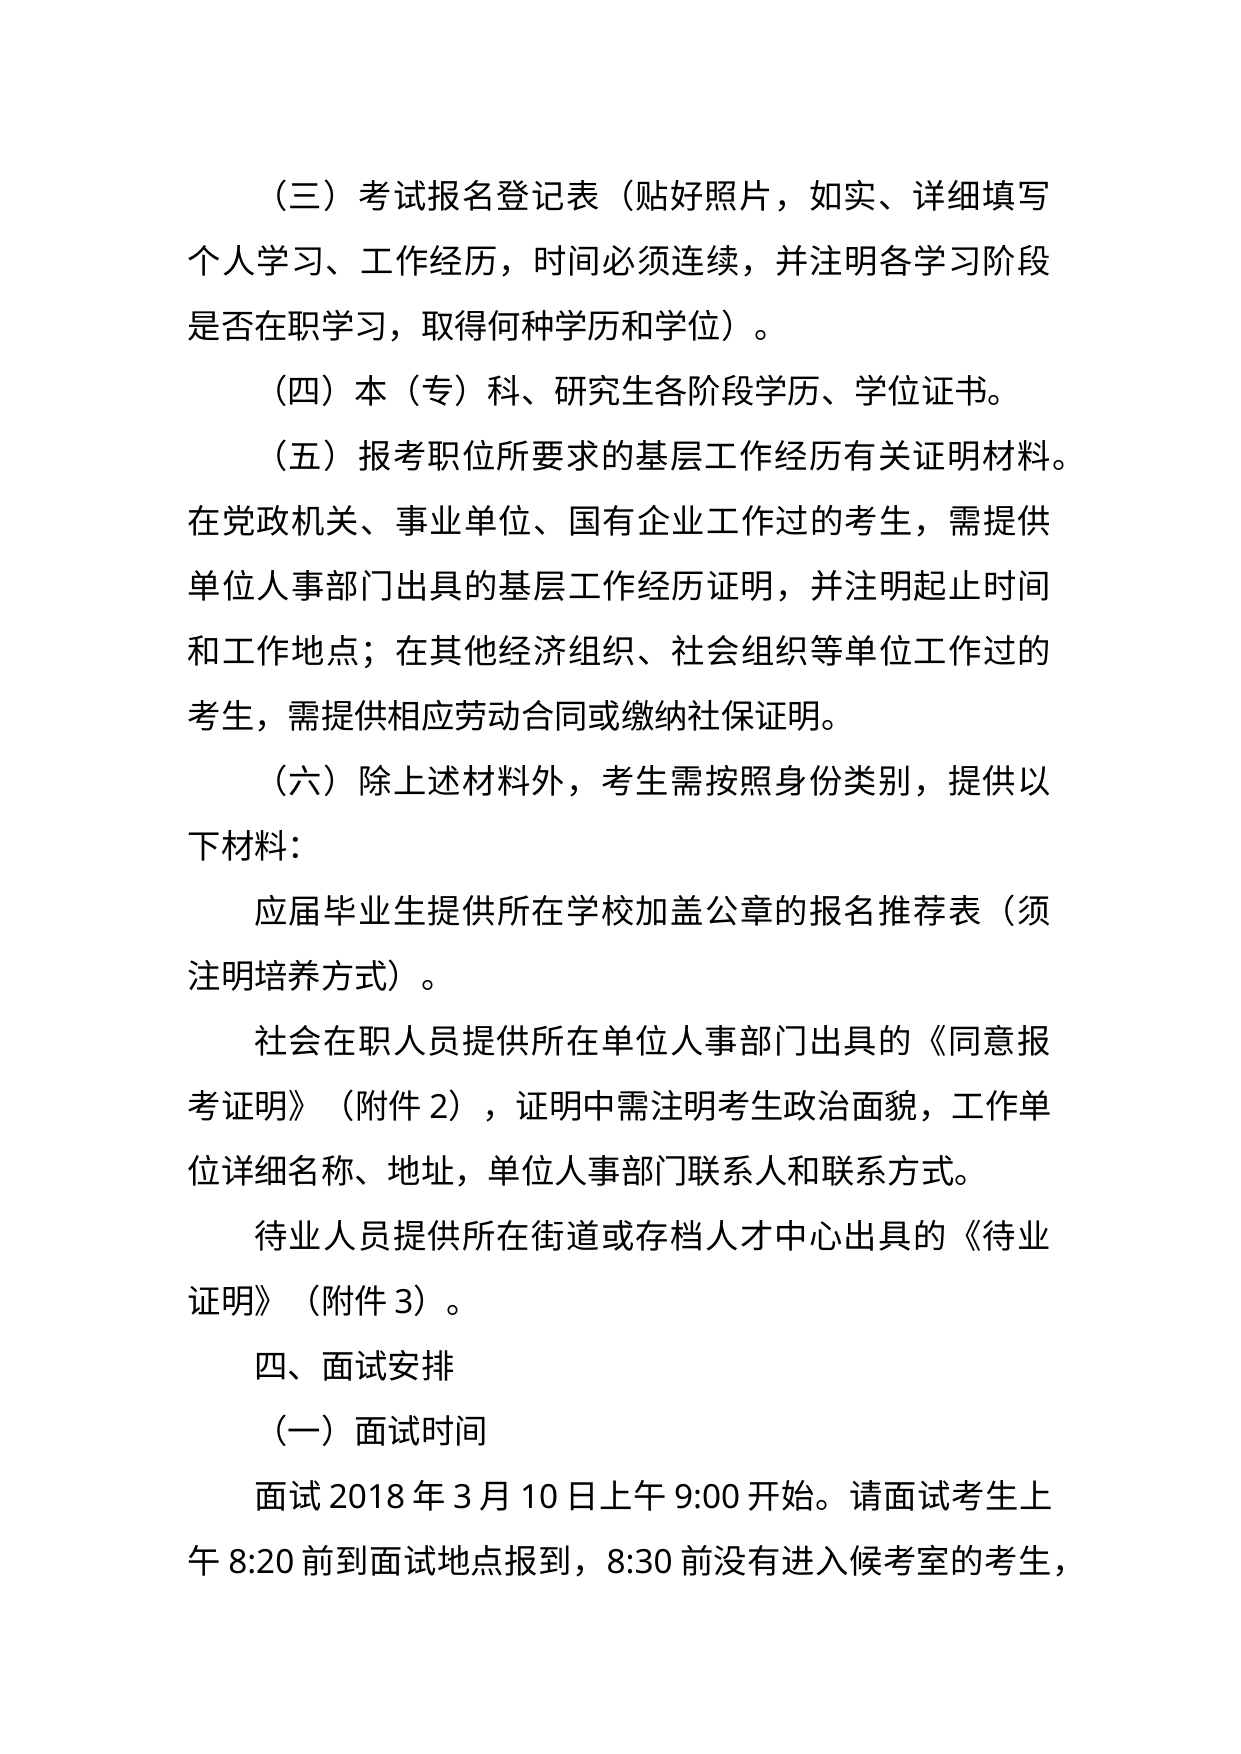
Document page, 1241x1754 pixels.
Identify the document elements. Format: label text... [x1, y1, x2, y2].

text 待业人员提供所在街道或存档人才中心出具的《待业证明》（附件3）。 [187, 1202, 1053, 1332]
text （六）除上述材料外，考生需按照身份类别，提供以下材料： [187, 747, 1053, 877]
text （四）本（专）科、研究生各阶段学历、学位证书。 [187, 357, 1053, 422]
text 四、面试安排 [187, 1332, 1053, 1397]
text （一）面试时间 [187, 1397, 1053, 1462]
text （五）报考职位所要求的基层工作经历有关证明材料。在党政机关、事业单位、国有企业工作过的考生，需提供单位人事部门出具的基层工作经历证明，并注明起止时间和工作地点；在其他经济组织、社会组织等单位工作过的考生，需提供相应劳动合同或缴纳社保证明。 [187, 422, 1053, 747]
text 应届毕业生提供所在学校加盖公章的报名推荐表（须注明培养方式）。 [187, 877, 1053, 1007]
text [187, 1462, 1053, 1592]
text 社会在职人员提供所在单位人事部门出具的《同意报考证明》（附件2），证明中需注明考生政治面貌，工作单位详细名称、地址，单位人事部门联系人和联系方式。 [187, 1007, 1053, 1202]
text （三）考试报名登记表（贴好照片，如实、详细填写个人学习、工作经历，时间必须连续，并注明各学习阶段是否在职学习，取得何种学历和学位）。 [187, 162, 1053, 357]
